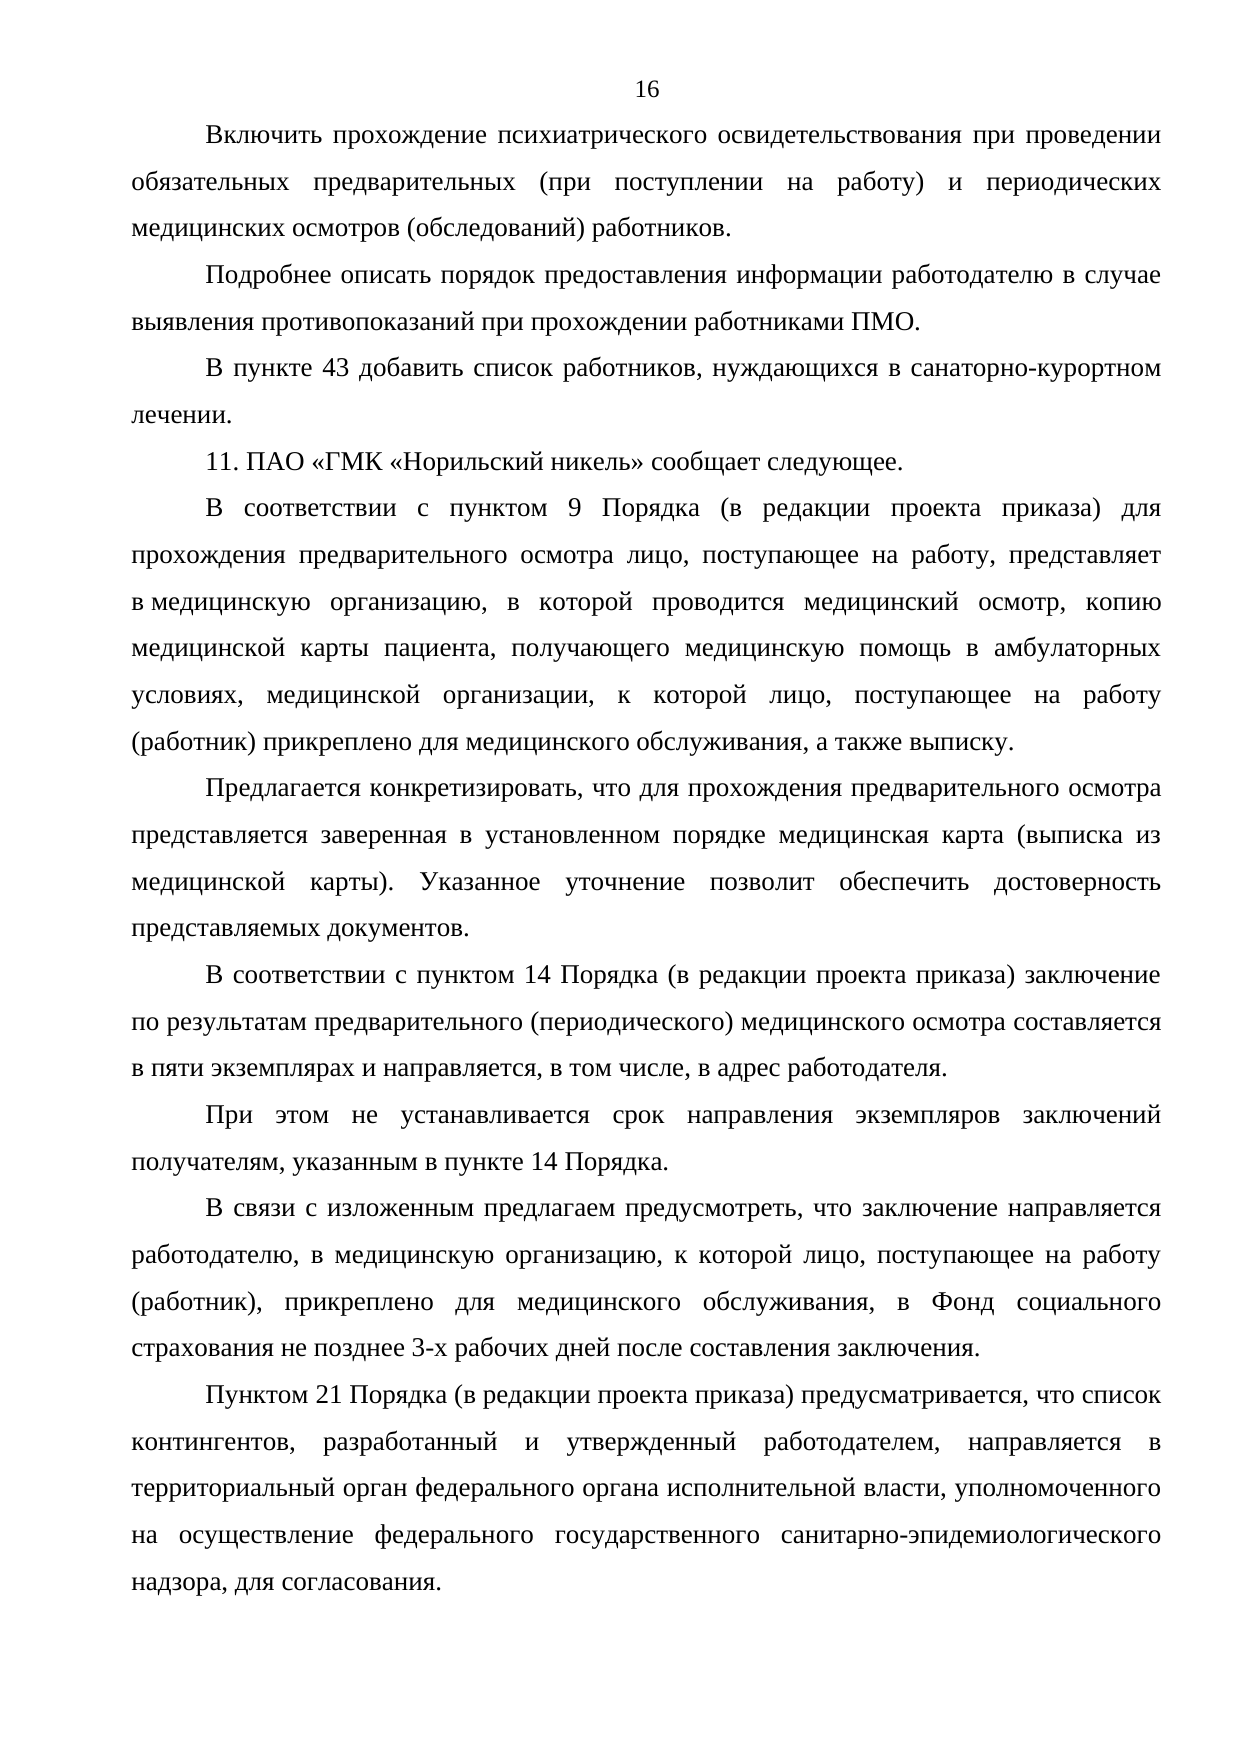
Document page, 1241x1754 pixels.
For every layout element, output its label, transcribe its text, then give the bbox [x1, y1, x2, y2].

text Пунктом 21 Порядка (в редакции проекта приказа) предусматривается, что список контингентов, разработанный и утвержденный работодателем, направляется в территориальный орган федерального органа исполнительной власти, уполномоченного на осуществление федерального государственного санитарно-эпидемиологического надзора, для согласования. [131, 1378, 1162, 1596]
text В связи с изложенным предлагаем предусмотреть, что заключение направляется работодателю, в медицинскую организацию, к которой лицо, поступающее на работу (работник), прикреплено для медицинского обслуживания, в Фонд социального страхования не позднее 3-х рабочих дней после составления заключения. [131, 1191, 1162, 1363]
text Предлагается конкретизировать, что для прохождения предварительного осмотра представляется заверенная в установленном порядке медицинская карта (выписка из медицинской карты). Указанное уточнение позволит обеспечить достоверность представляемых документов. [131, 771, 1162, 943]
text Подробнее описать порядок предоставления информации работодателю в случае выявления противопоказаний при прохождении работниками ПМО. [131, 258, 1162, 336]
text При этом не устанавливается срок направления экземпляров заключений получателям, указанным в пункте 14 Порядка. [131, 1098, 1162, 1176]
text В соответствии с пунктом 9 Порядка (в редакции проекта приказа) для прохождения предварительного осмотра лицо, поступающее на работу, представляет в медицинскую организацию, в которой проводится медицинский осмотр, копию медицинской карты пациента, получающего медицинскую помощь в амбулаторных условиях, медицинской организации, к которой лицо, поступающее на работу (работник) прикреплено для медицинского обслуживания, а также выписку. [131, 491, 1162, 756]
text В соответствии с пунктом 14 Порядка (в редакции проекта приказа) заключение по результатам предварительного (периодического) медицинского осмотра составляется в пяти экземплярах и направляется, в том числе, в адрес работодателя. [131, 958, 1162, 1083]
text Включить прохождение психиатрического освидетельствования при проведении обязательных предварительных (при поступлении на работу) и периодических медицинских осмотров (обследований) работников. [131, 118, 1162, 243]
text 11. ПАО «ГМК «Норильский никель» сообщает следующее. [131, 445, 1162, 476]
text В пункте 43 добавить список работников, нуждающихся в санаторно-курортном лечении. [131, 351, 1162, 429]
